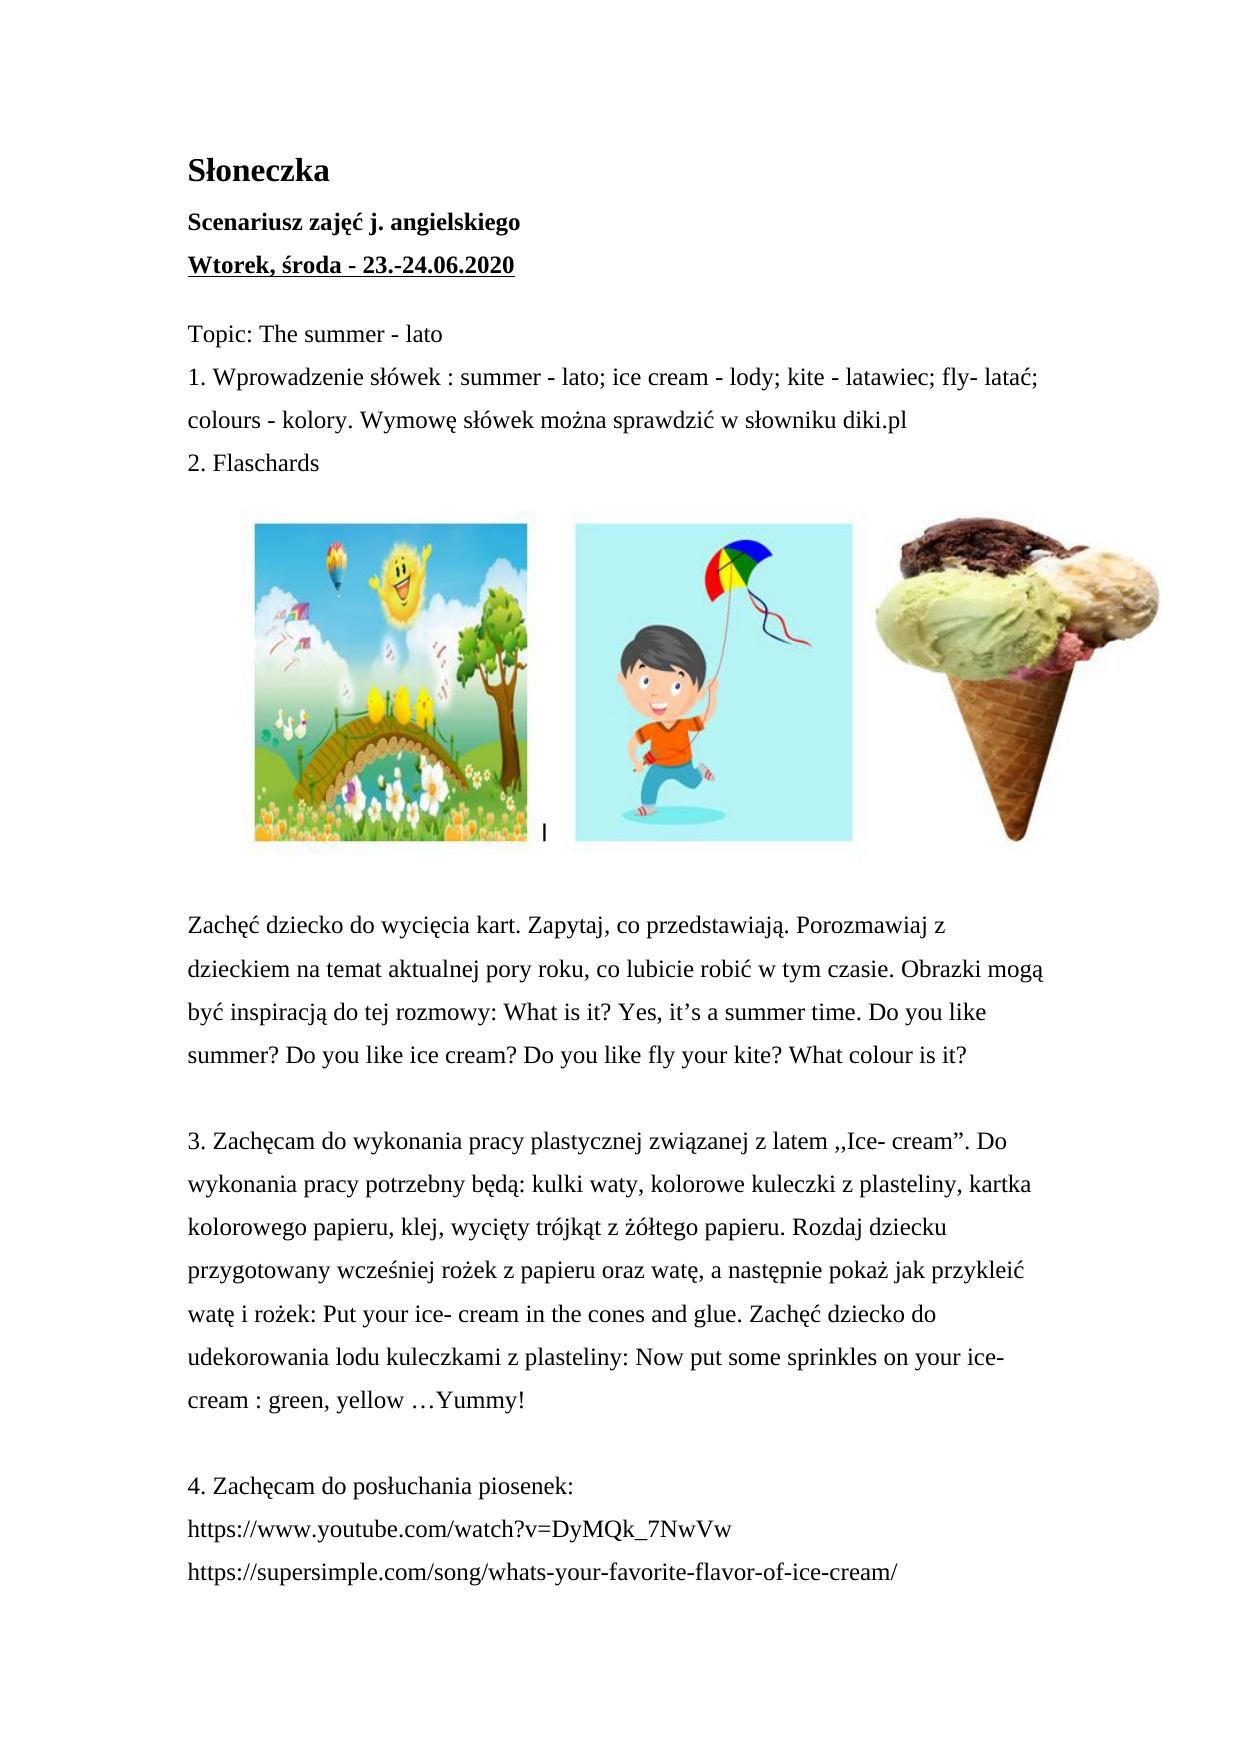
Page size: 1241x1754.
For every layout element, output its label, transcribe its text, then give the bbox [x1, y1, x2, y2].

list Flaschards [187, 448, 1053, 477]
list https://supersimple.com/song/whats-your-favorite-flavor-of-ice-cream/ [187, 1557, 1053, 1586]
list Wprowadzenie słówek : summer - lato; ice cream - lody; kite - latawiec; fly- latać; colours - kolory. Wymowę słówek można sprawdzić w słowniku diki.pl [187, 362, 1053, 434]
text Słoneczka [187, 150, 1053, 188]
list https://www.youtube.com/watch?v=DyMQk_7NwVw [187, 1514, 1053, 1543]
list Zachęcam do wykonania pracy plastycznej związanej z latem ,,Ice- cream”. Do wykonania pracy potrzebny będą: kulki waty, kolorowe kuleczki z plasteliny, kartka kolorowego papieru, klej, wycięty trójkąt z żółtego papieru. Rozdaj dziecku przygotowany wcześniej rożek z papieru oraz watę, a następnie pokaż jak przykleić watę i rożek: Put your ice- cream in the cones and glue. Zachęć dziecko do udekorowania lodu kuleczkami z plasteliny: Now put some sprinkles on your ice- cream : green, yellow …Yummy! [187, 1126, 1053, 1414]
picture [187, 491, 1179, 898]
list Topic: The summer - lato [187, 319, 1053, 348]
text Wtorek, środa - 23.-24.06.2020 [187, 251, 1053, 279]
text Scenariusz zajęć j. angielskiego [187, 207, 1053, 236]
list Zachęcam do posłuchania piosenek: [187, 1471, 1053, 1500]
list Zachęć dziecko do wycięcia kart. Zapytaj, co przedstawiają. Porozmawiaj z dzieckiem na temat aktualnej pory roku, co lubicie robić w tym czasie. Obrazki mogą być inspiracją do tej rozmowy: What is it? Yes, it’s a summer time. Do you like summer? Do you like ice cream? Do you like fly your kite? What colour is it? [187, 911, 1053, 1069]
